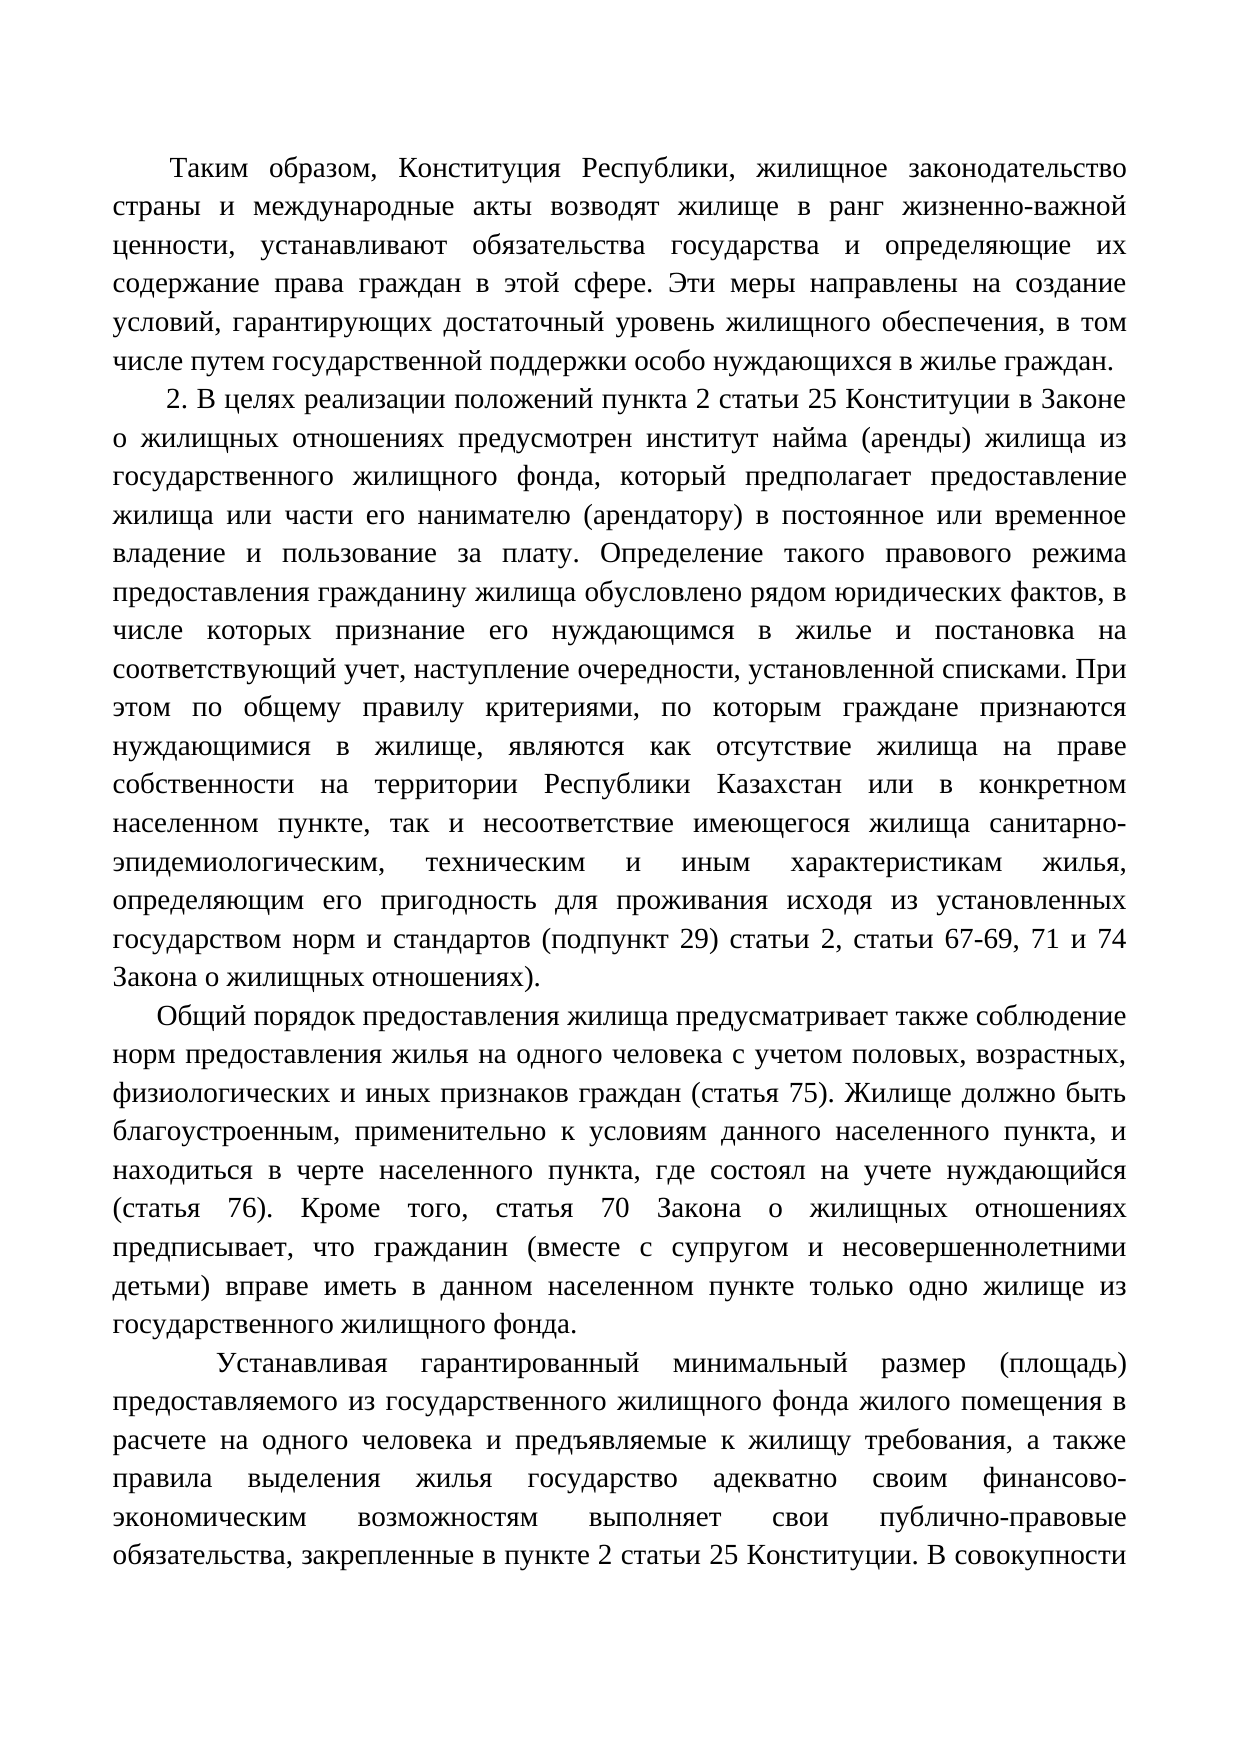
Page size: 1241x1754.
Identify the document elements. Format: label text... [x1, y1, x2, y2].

text 2. В целях реализации положений пункта 2 статьи 25 Конституции в Законе о жилищных отношениях предусмотрен институт найма (аренды) жилища из государственного жилищного фонда, который предполагает предоставление жилища или части его нанимателю (арендатору) в постоянное или временное владение и пользование за плату. Определение такого правового режима предоставления гражданину жилища обусловлено рядом юридических фактов, в числе которых признание его нуждающимся в жилье и постановка на соответствующий учет, наступление очередности, установленной списками. При этом по общему правилу критериями, по которым граждане признаются нуждающимися в жилище, являются как отсутствие жилища на праве собственности на территории Республики Казахстан или в конкретном населенном пункте, так и несоответствие имеющегося жилища санитарно-эпидемиологическим, техническим и иным характеристикам жилья, определяющим его пригодность для проживания исходя из установленных государством норм и стандартов (подпункт 29) статьи 2, статьи 67-69, 71 и 74 Закона о жилищных отношениях). [112, 381, 1128, 993]
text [112, 1345, 1128, 1571]
text Таким образом, Конституция Республики, жилищное законодательство страны и международные акты возводят жилище в ранг жизненно-важной ценности, устанавливают обязательства государства и определяющие их содержание права граждан в этой сфере. Эти меры направлены на создание условий, гарантирующих достаточный уровень жилищного обеспечения, в том числе путем государственной поддержки особо нуждающихся в жилье граждан. [112, 150, 1128, 376]
text Общий порядок предоставления жилища предусматривает также соблюдение норм предоставления жилья на одного человека с учетом половых, возрастных, физиологических и иных признаков граждан (статья 75). Жилище должно быть благоустроенным, применительно к условиям данного населенного пункта, и находиться в черте населенного пункта, где состоял на учете нуждающийся (статья 76). Кроме того, статья 70 Закона о жилищных отношениях предписывает, что гражданин (вместе с супругом и несовершеннолетними детьми) вправе иметь в данном населенном пункте только одно жилище из государственного жилищного фонда. [112, 998, 1128, 1340]
